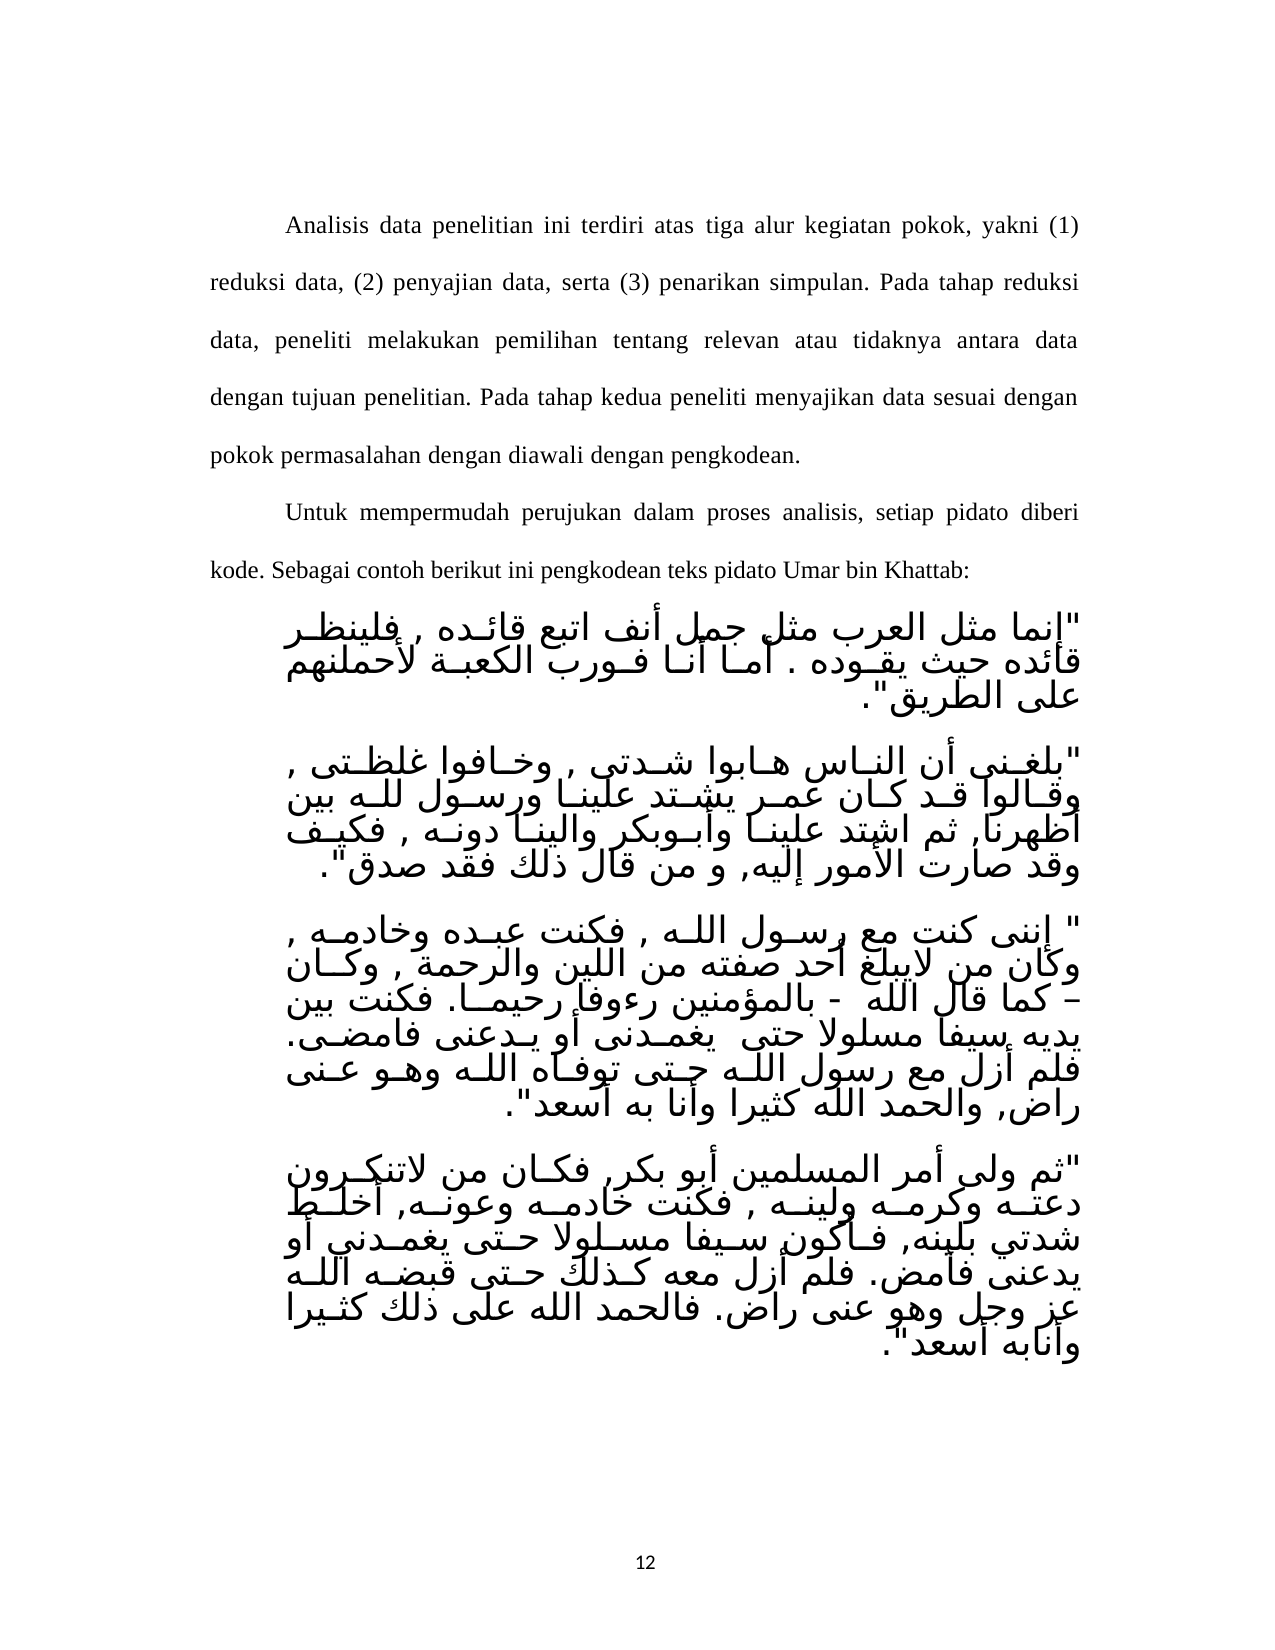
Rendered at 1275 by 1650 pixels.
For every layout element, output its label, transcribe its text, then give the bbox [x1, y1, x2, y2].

text "إنما مثل العرب مثل جمل أنف اتبع قائده , فلينظر قائده حيث يقوده . أما أنا فورب الكعبة لأحملنهم على الطريق". [285, 612, 1082, 717]
text "بلغنى أن الناس هابوا شدتى , وخافوا غلظتى , وقالوا قد كان عمر يشتد علينا ورسول لله بين أظهرنا, ثم اشتد علينا وأبوبكر والينا دونه , فكيف وقد صارت الأمور إليه, و من قال ذلك فقد صدق". [285, 747, 1082, 886]
text Untuk mempermudah perujukan dalam proses analisis, setiap pidato diberi kode. Sebagai contoh berikut ini pengkodean teks pidato Umar bin Khattab: [210, 497, 1080, 584]
text "ثم ولى أمر المسلمين أبو بكر, فكان من لاتنكرون دعته وكرمه ولينه , فكنت خادمه وعونه, أخلط شدتي بلينه, فأكون سيفا مسلولا حتى يغمدني أو يدعنى فأمض. فلم أزل معه كذلك حتى قبضه الله عز وجل وهو عنى راض. فالحمد الله على ذلك كثيرا وأنابه أسعد". [285, 1155, 1082, 1364]
text " إننى كنت مع رسول الله , فكنت عبده وخادمه , وكان من لايبلغ أحد صفته من اللين والرحمة , وكان – كما قال الله - بالمؤمنين رءوفا رحيما. فكنت بين يديه سيفا مسلولا حتى يغمدنى أو يدعنى فامضى. فلم أزل مع رسول الله حتى توفاه الله وهو عنى راض, والحمد الله كثيرا وأنا به أسعد". [285, 916, 1082, 1126]
text Analisis data penelitian ini terdiri atas tiga alur kegiatan pokok, yakni (1) reduksi data, (2) penyajian data, serta (3) penarikan simpulan. Pada tahap reduksi data, peneliti melakukan pemilihan tentang relevan atau tidaknya antara data dengan tujuan penelitian. Pada tahap kedua peneliti menyajikan data sesuai dengan pokok permasalahan dengan diawali dengan pengkodean. [210, 210, 1080, 469]
